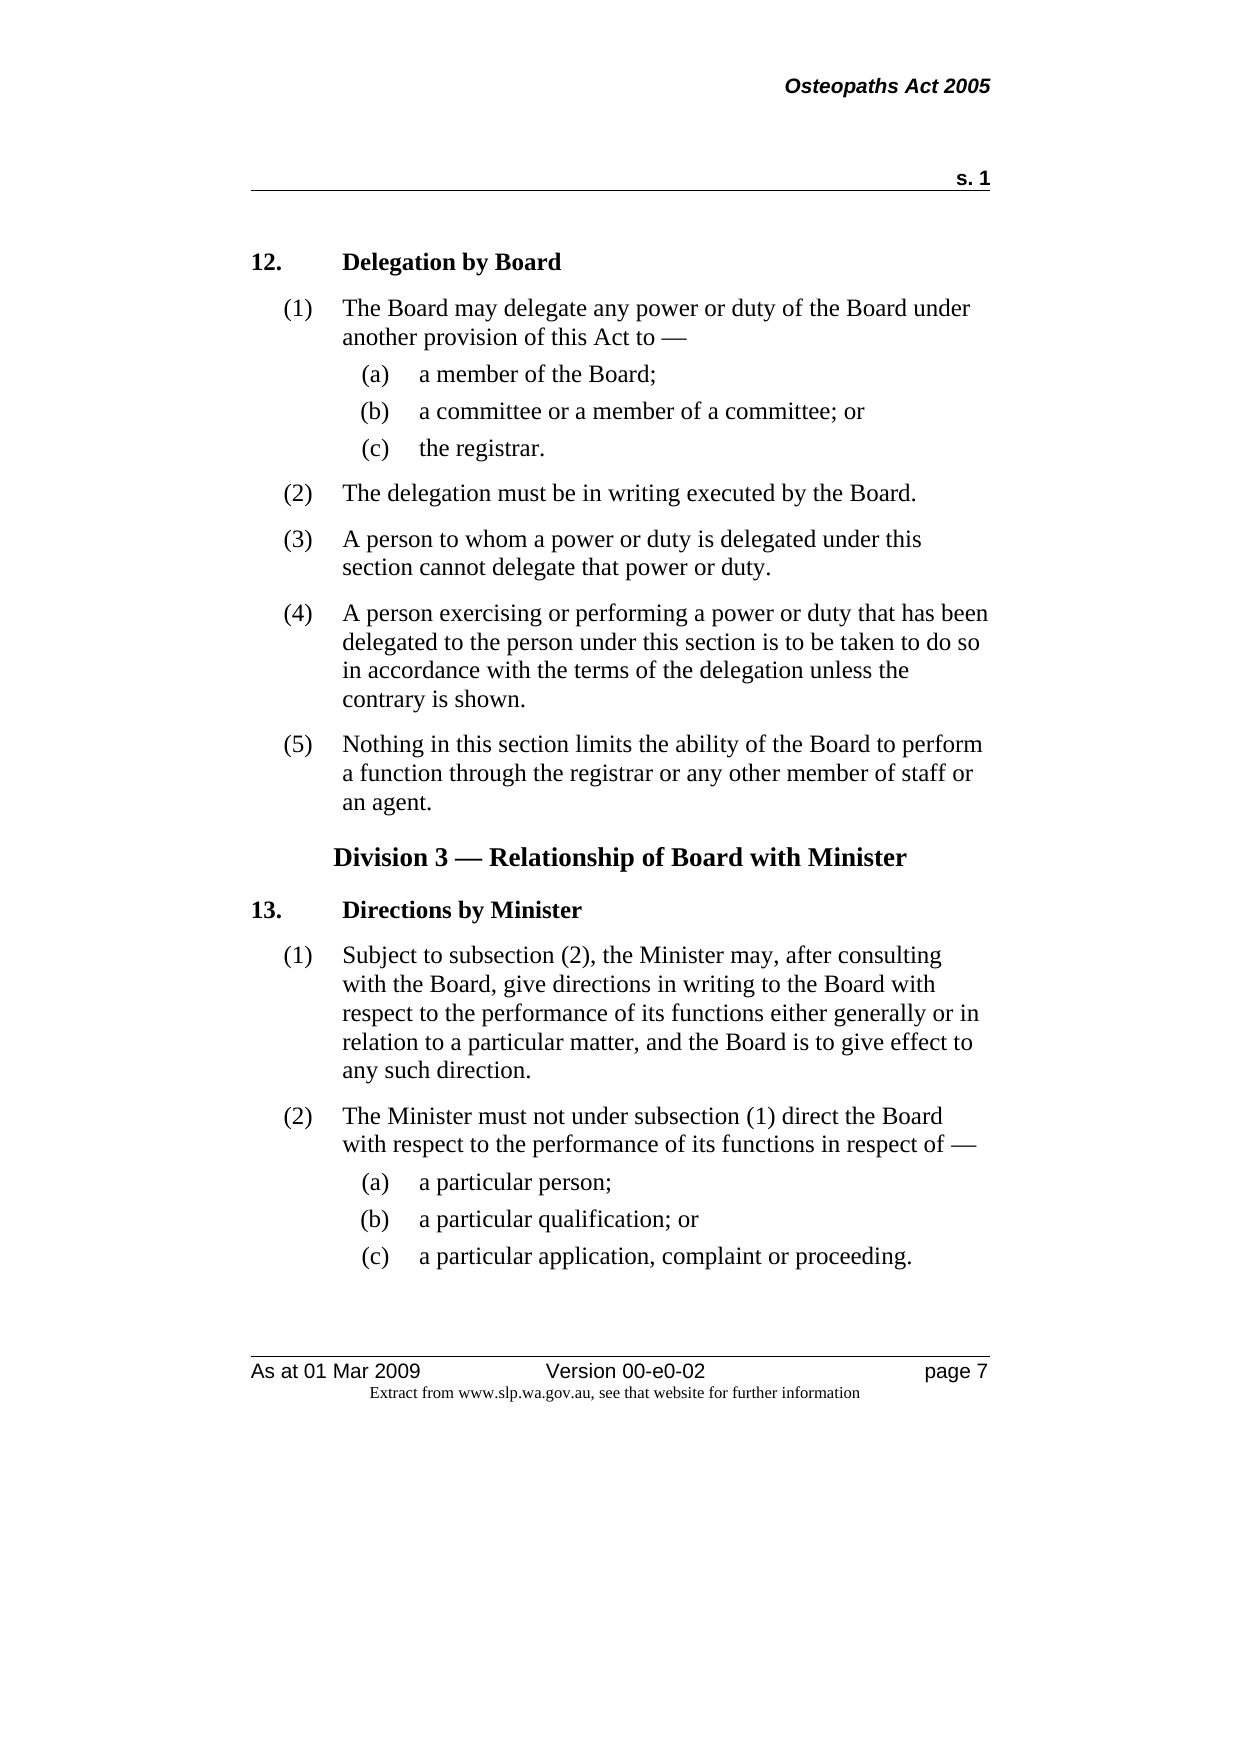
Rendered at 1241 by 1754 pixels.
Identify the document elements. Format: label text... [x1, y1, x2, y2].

text (c) the registrar. [251, 433, 990, 462]
text (2) The Minister must not under subsection (1) direct the Board with respect to the performance of its functions in respect of — [251, 1101, 990, 1158]
text (a) a particular person; [251, 1167, 990, 1195]
subtitle Division 3 — Relationship of Board with Minister [251, 841, 990, 872]
text (3) A person to whom a power or duty is delegated under this section cannot delegate that power or duty. [251, 524, 990, 581]
text (2) The delegation must be in writing executed by the Board. [251, 478, 990, 507]
text (b) a particular qualification; or [251, 1204, 990, 1232]
text (c) a particular application, complaint or proceeding. [251, 1241, 990, 1269]
text (b) a committee or a member of a committee; or [251, 396, 990, 424]
text (a) a member of the Board; [251, 359, 990, 387]
subtitle 13. Directions by Minister [251, 895, 990, 924]
subtitle 12. Delegation by Board [251, 247, 990, 276]
text (1) The Board may delegate any power or duty of the Board under another provision of this Act to — [251, 293, 990, 350]
text (1) Subject to subsection (2), the Minister may, after consulting with the Board, give directions in writing to the Board with respect to the performance of its functions either generally or in relation to a particular matter, and the Board is to give effect to any such direction. [251, 940, 990, 1084]
text (4) A person exercising or performing a power or duty that has been delegated to the person under this section is to be taken to do so in accordance with the terms of the delegation unless the contrary is shown. [251, 598, 990, 713]
text (5) Nothing in this section limits the ability of the Board to perform a function through the registrar or any other member of staff or an agent. [251, 729, 990, 816]
